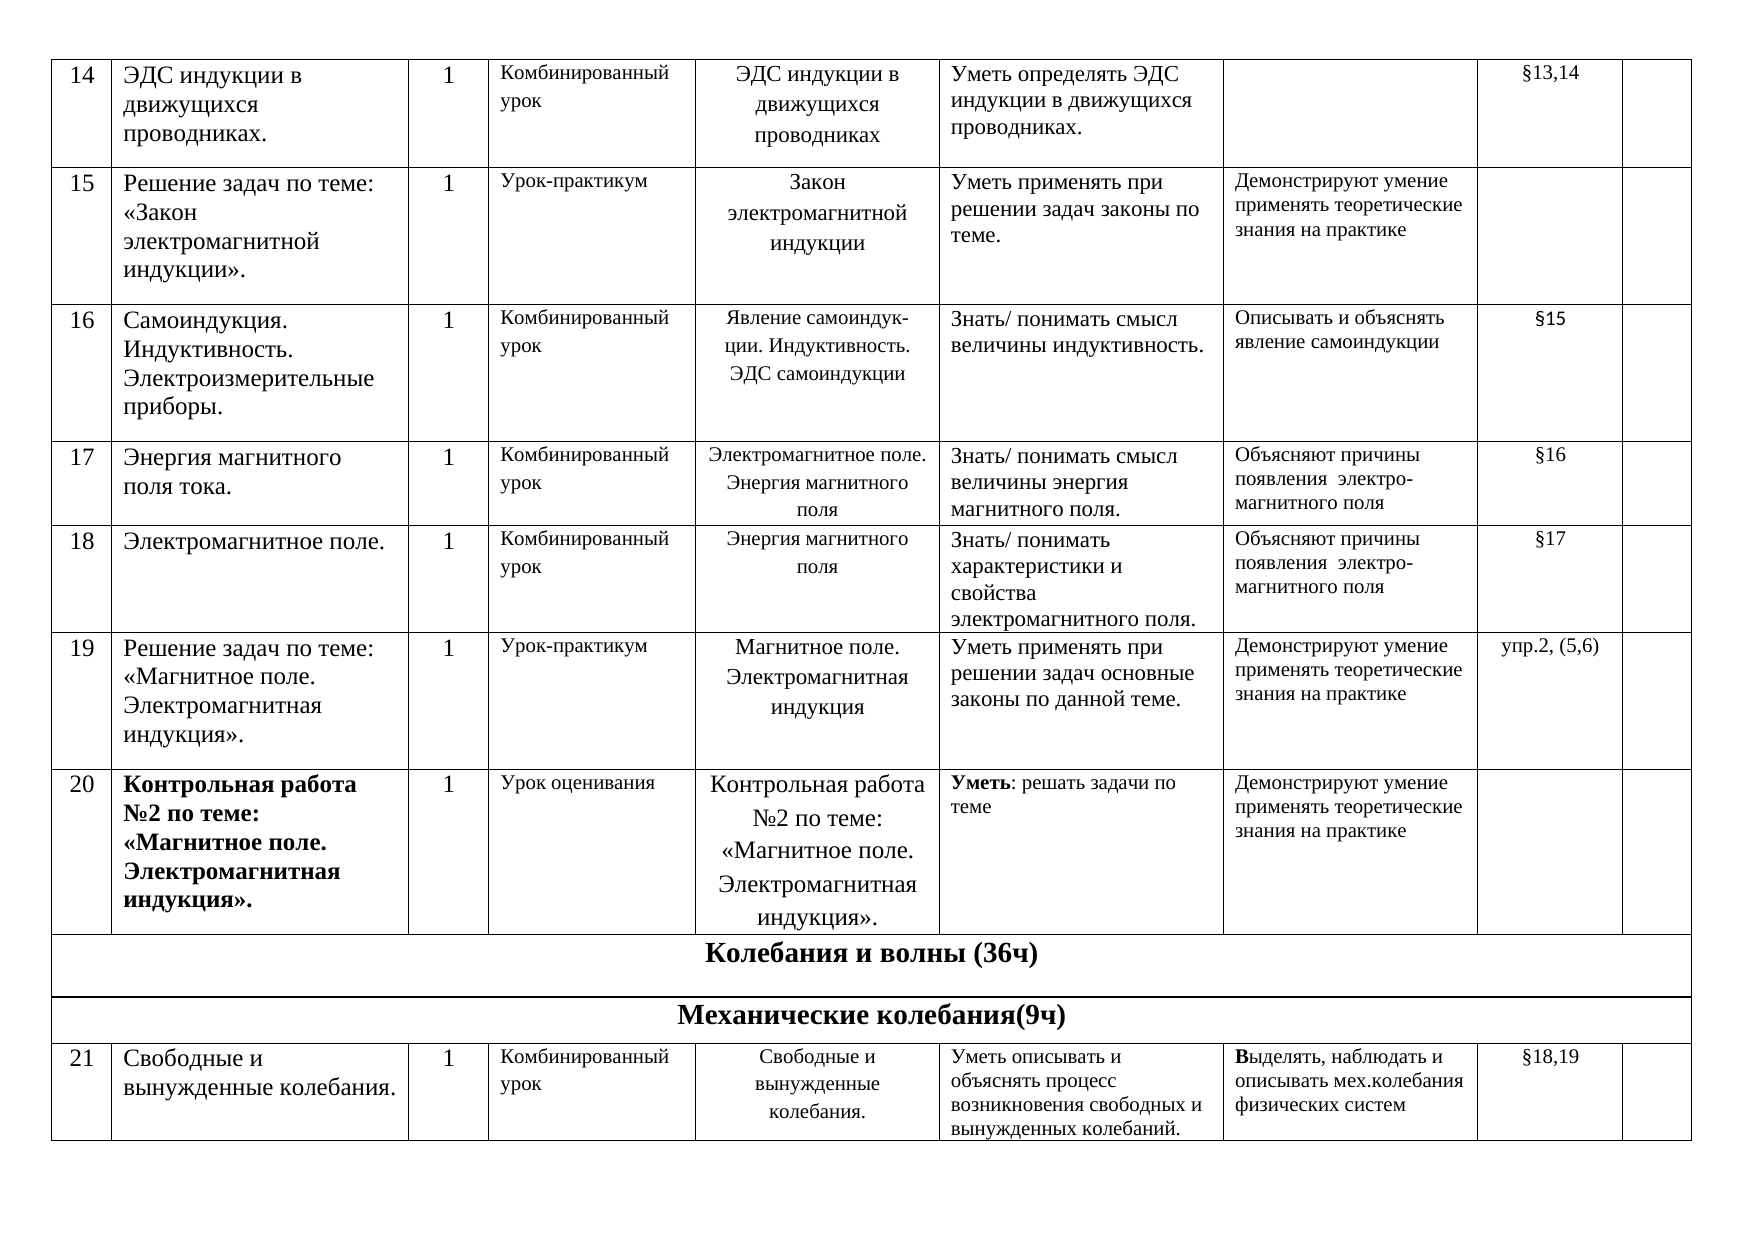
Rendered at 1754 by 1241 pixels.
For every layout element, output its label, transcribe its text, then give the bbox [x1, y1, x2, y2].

table_cell 16 [52, 305, 111, 441]
table_cell Закон электромагнитной индукции [696, 168, 939, 304]
table_cell Урок оценивания [489, 770, 695, 934]
table_cell Решение задач по теме: «Закон электромагнитной индукции». [112, 168, 408, 304]
table_cell Объясняют причины появления электро-магнитного поля [1224, 442, 1477, 525]
table_cell Контрольная работа №2 по теме: «Магнитное поле. Электромагнитная индукция». [696, 770, 939, 934]
table_cell 1 [409, 60, 488, 167]
table_cell Колебания и волны (36ч) [52, 935, 1691, 996]
table_cell Механические колебания(9ч) [52, 998, 1691, 1042]
table_cell Энергия магнитного поля тока. [112, 442, 408, 525]
table_cell §17 [1478, 526, 1622, 632]
table_cell 14 [52, 60, 111, 167]
table_cell 21 [52, 1044, 111, 1140]
table_cell Магнитное поле. Электромагнитная индукция [696, 633, 939, 768]
table_cell 1 [409, 770, 488, 934]
table_cell 1 [409, 305, 488, 441]
table_cell Демонстрируют умение применять теоретические знания на практике [1224, 770, 1477, 934]
table_cell Уметь применять при решении задач основные законы по данной теме. [940, 633, 1223, 768]
table_cell Свободные и вынужденные колебания. [696, 1044, 939, 1140]
table_cell 1 [409, 1044, 488, 1140]
table_cell Самоиндукция. Индуктивность. Электроизмерительные приборы. [112, 305, 408, 441]
table_cell 1 [409, 168, 488, 304]
table_cell 1 [409, 633, 488, 768]
table_cell §15 [1478, 305, 1622, 441]
table_cell Выделять, наблюдать и описывать мех.колебания физических систем [1224, 1044, 1477, 1140]
table_cell Описывать и объяснять явление самоиндукции [1224, 305, 1477, 441]
table_cell [1224, 60, 1477, 167]
table_cell §13,14 [1478, 60, 1622, 167]
table_cell [1478, 168, 1622, 304]
table_cell Комбинированный урок [489, 305, 695, 441]
table_cell Знать/ понимать смысл величины индуктивность. [940, 305, 1223, 441]
table_cell [1623, 526, 1691, 632]
table_cell 19 [52, 633, 111, 768]
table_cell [489, 1044, 695, 1140]
table_cell Контрольная работа №2 по теме: «Магнитное поле. Электромагнитная индукция». [112, 770, 408, 934]
table_cell Свободные и вынужденные колебания. [112, 1044, 408, 1140]
table_cell Уметь определять ЭДС индукции в движущихся проводниках. [940, 60, 1223, 167]
table_cell Явление самоиндук-ции. Индуктивность. ЭДС самоиндукции [696, 305, 939, 441]
table_cell Электромагнитное поле. [112, 526, 408, 632]
table_cell Знать/ понимать смысл величины энергия магнитного поля. [940, 442, 1223, 525]
table_cell [1623, 770, 1691, 934]
table_cell 1 [409, 526, 488, 632]
table_cell 1 [409, 442, 488, 525]
table_cell Энергия магнитного поля [696, 526, 939, 632]
table_cell 15 [52, 168, 111, 304]
table_cell [1623, 633, 1691, 768]
table_cell [1478, 770, 1622, 934]
table_cell ЭДС индукции в движущихся проводниках [696, 60, 939, 167]
table_cell [1623, 168, 1691, 304]
table_cell Комбинированный урок [489, 442, 695, 525]
table_cell Объясняют причины появления электро-магнитного поля [1224, 526, 1477, 632]
table_cell Демонстрируют умение применять теоретические знания на практике [1224, 633, 1477, 768]
table_cell [1623, 442, 1691, 525]
table_cell [1623, 305, 1691, 441]
table_cell Знать/ понимать характеристики и свойства электромагнитного поля. [940, 526, 1223, 632]
table_cell Уметь описывать и объяснять процесс возникновения свободных и вынужденных колебаний. [940, 1044, 1223, 1140]
table_cell Уметь применять при решении задач законы по теме. [940, 168, 1223, 304]
table_cell Урок-практикум [489, 633, 695, 768]
table_cell [1623, 60, 1691, 167]
table_cell ЭДС индукции в движущихся проводниках. [112, 60, 408, 167]
table_cell Электромагнитное поле. Энергия магнитного поля [696, 442, 939, 525]
table_cell Уметь: решать задачи по теме [940, 770, 1223, 934]
table_cell §18,19 [1478, 1044, 1622, 1140]
table_cell 20 [52, 770, 111, 934]
table_cell [1623, 1044, 1691, 1140]
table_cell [489, 60, 695, 167]
table_cell 18 [52, 526, 111, 632]
table_cell 17 [52, 442, 111, 525]
table_cell Демонстрируют умение применять теоретические знания на практике [1224, 168, 1477, 304]
table_cell §16 [1478, 442, 1622, 525]
table_cell упр.2, (5,6) [1478, 633, 1622, 768]
table_cell Комбинированный урок [489, 526, 695, 632]
table_cell Решение задач по теме: «Магнитное поле. Электромагнитная индукция». [112, 633, 408, 768]
table_cell Урок-практикум [489, 168, 695, 304]
